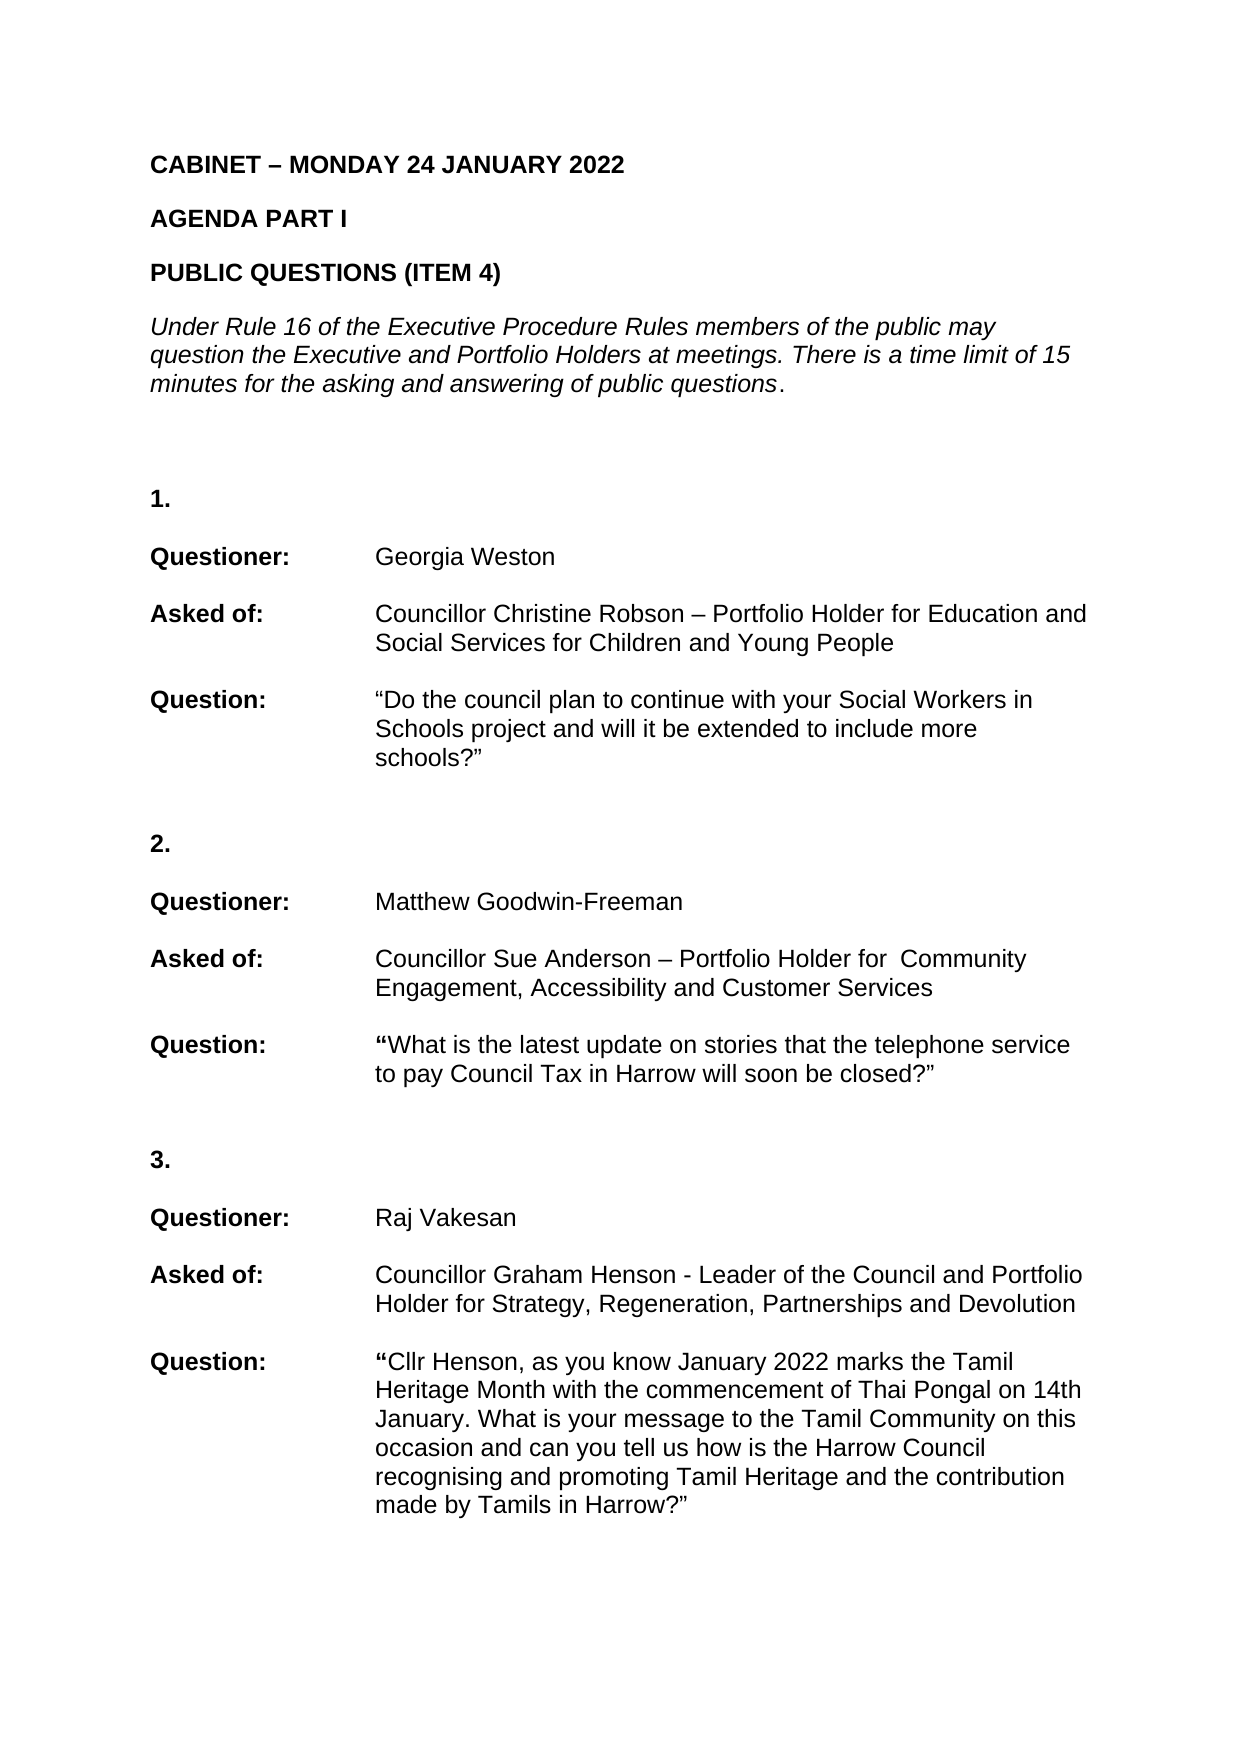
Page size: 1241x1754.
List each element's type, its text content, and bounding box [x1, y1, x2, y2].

text Question: “Do the council plan to continue with your Social Workers in Schools project and will it be extended to include more schools?” [150, 685, 1090, 772]
text 3. [150, 1145, 1090, 1174]
text AGENDA PART I [150, 204, 1090, 233]
text Questioner: Raj Vakesan [150, 1203, 1090, 1232]
text Under Rule 16 of the Executive Procedure Rules members of the public may question the Executive and Portfolio Holders at meetings. There is a time limit of 15 minutes for the asking and answering of public questions. [150, 312, 1090, 398]
text Question: “Cllr Henson, as you know January 2022 marks the Tamil Heritage Month with the commencement of Thai Pongal on 14th January. What is your message to the Tamil Community on this occasion and can you tell us how is the Harrow Council recognising and promoting Tamil Heritage and the contribution made by Tamils in Harrow?” [150, 1347, 1090, 1519]
text 2. [150, 829, 1090, 858]
text Question: “What is the latest update on stories that the telephone service to pay Council Tax in Harrow will soon be closed?” [150, 1030, 1090, 1088]
text Asked of: Councillor Graham Henson - Leader of the Council and Portfolio Holder for Strategy, Regeneration, Partnerships and Devolution [150, 1260, 1090, 1318]
text Questioner: Matthew Goodwin-Freeman [150, 887, 1090, 915]
text 1. [150, 484, 1090, 513]
text CABINET – MONDAY 24 JANUARY 2022 [150, 150, 1090, 179]
text Asked of: Councillor Christine Robson – Portfolio Holder for Education and Social Services for Children and Young People [150, 599, 1090, 657]
text PUBLIC QUESTIONS (ITEM 4) [150, 258, 1090, 286]
text Asked of: Councillor Sue Anderson – Portfolio Holder for Community Engagement, Accessibility and Customer Services [150, 944, 1090, 1002]
text Questioner: Georgia Weston [150, 542, 1090, 570]
